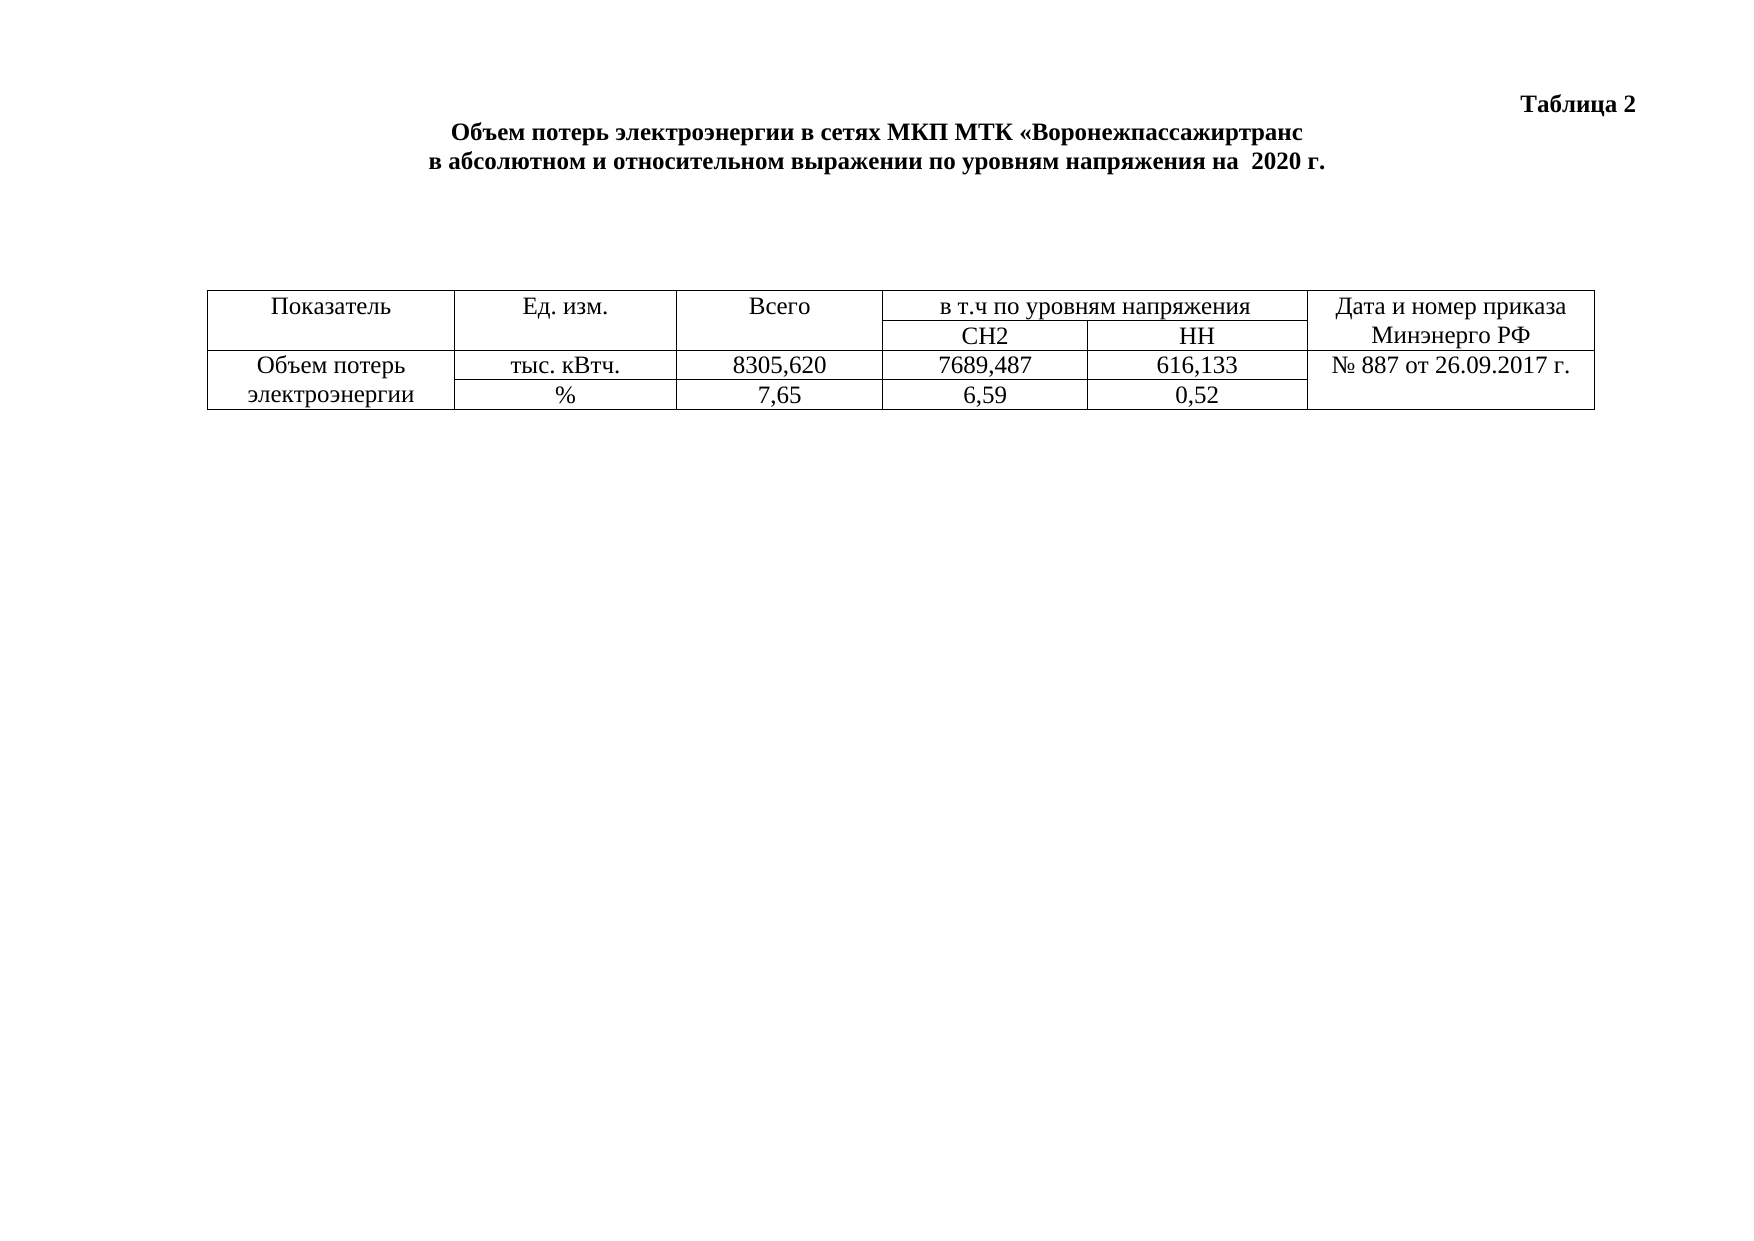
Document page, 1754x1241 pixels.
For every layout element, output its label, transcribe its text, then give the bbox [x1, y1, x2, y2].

table_cell % [455, 380, 676, 409]
table_cell 7689,487 [883, 351, 1087, 379]
table_cell 6,59 [883, 380, 1087, 409]
table_cell 8305,620 [677, 351, 882, 379]
table_header в т.ч по уровням напряжения [883, 291, 1307, 320]
table_cell 616,133 [1088, 351, 1307, 379]
table_header Показатель [208, 291, 454, 349]
table_cell 0,52 [1088, 380, 1307, 409]
table_cell тыс. кВтч. [455, 351, 676, 379]
text Объем потерь электроэнергии в сетях МКП МТК «Воронежпассажиртранс [118, 117, 1636, 146]
table_cell 7,65 [677, 380, 882, 409]
table_cell СН2 [883, 321, 1087, 349]
table_cell НН [1088, 321, 1307, 349]
table_header Всего [677, 291, 882, 349]
table_header Ед. изм. [455, 291, 676, 349]
table_cell № 887 от 26.09.2017 г. [1308, 351, 1594, 409]
text в абсолютном и относительном выражении по уровням напряжения на 2020 г. [118, 146, 1636, 175]
text Таблица 2 [118, 89, 1636, 117]
table_cell Объем потерь электроэнергии [208, 351, 454, 409]
table_header Дата и номер приказа Минэнерго РФ [1308, 291, 1594, 349]
